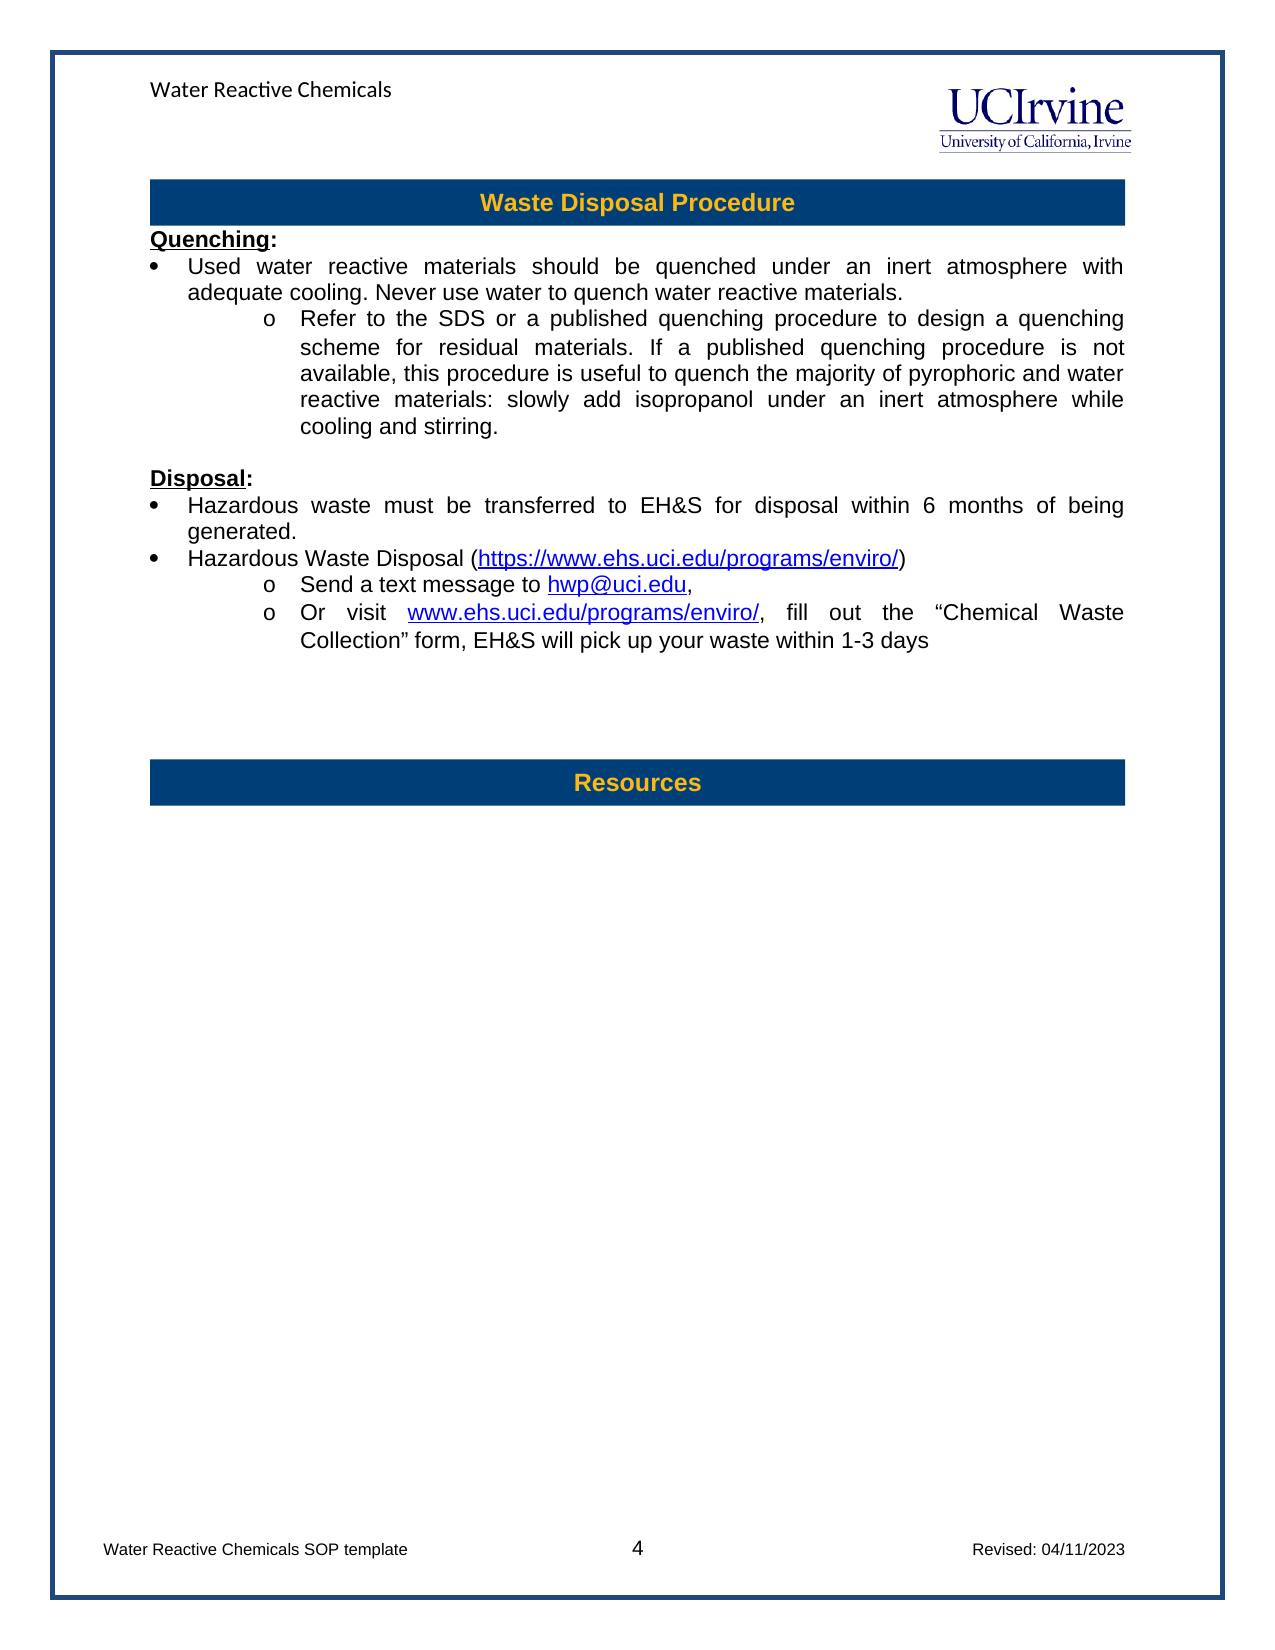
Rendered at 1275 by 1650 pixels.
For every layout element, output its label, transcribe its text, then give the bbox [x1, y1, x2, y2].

list Refer to the SDS or a published quenching procedure to design a quenching scheme for residual materials. If a published quenching procedure is not available, this procedure is useful to quench the majority of pyrophoric and water reactive materials: slowly add isopropanol under an inert atmosphere while cooling and stirring. [262, 305, 1125, 439]
text Quenching: [150, 226, 1125, 253]
list Hazardous Waste Disposal (https://www.ehs.uci.edu/programs/enviro/) [150, 544, 1125, 571]
list Used water reactive materials should be quenched under an inert atmosphere with adequate cooling. Never use water to quench water reactive materials. [150, 253, 1125, 305]
picture [939, 83, 1164, 159]
list Or visit www.ehs.uci.edu/programs/enviro/, fill out the “Chemical Waste Collection” form, EH&S will pick up your waste within 1-3 days [262, 599, 1125, 654]
list Hazardous waste must be transferred to EH&S for disposal within 6 months of being generated. [150, 492, 1125, 544]
text Disposal: [150, 465, 1125, 492]
list Send a text message to hwp@uci.edu, [262, 571, 1125, 599]
